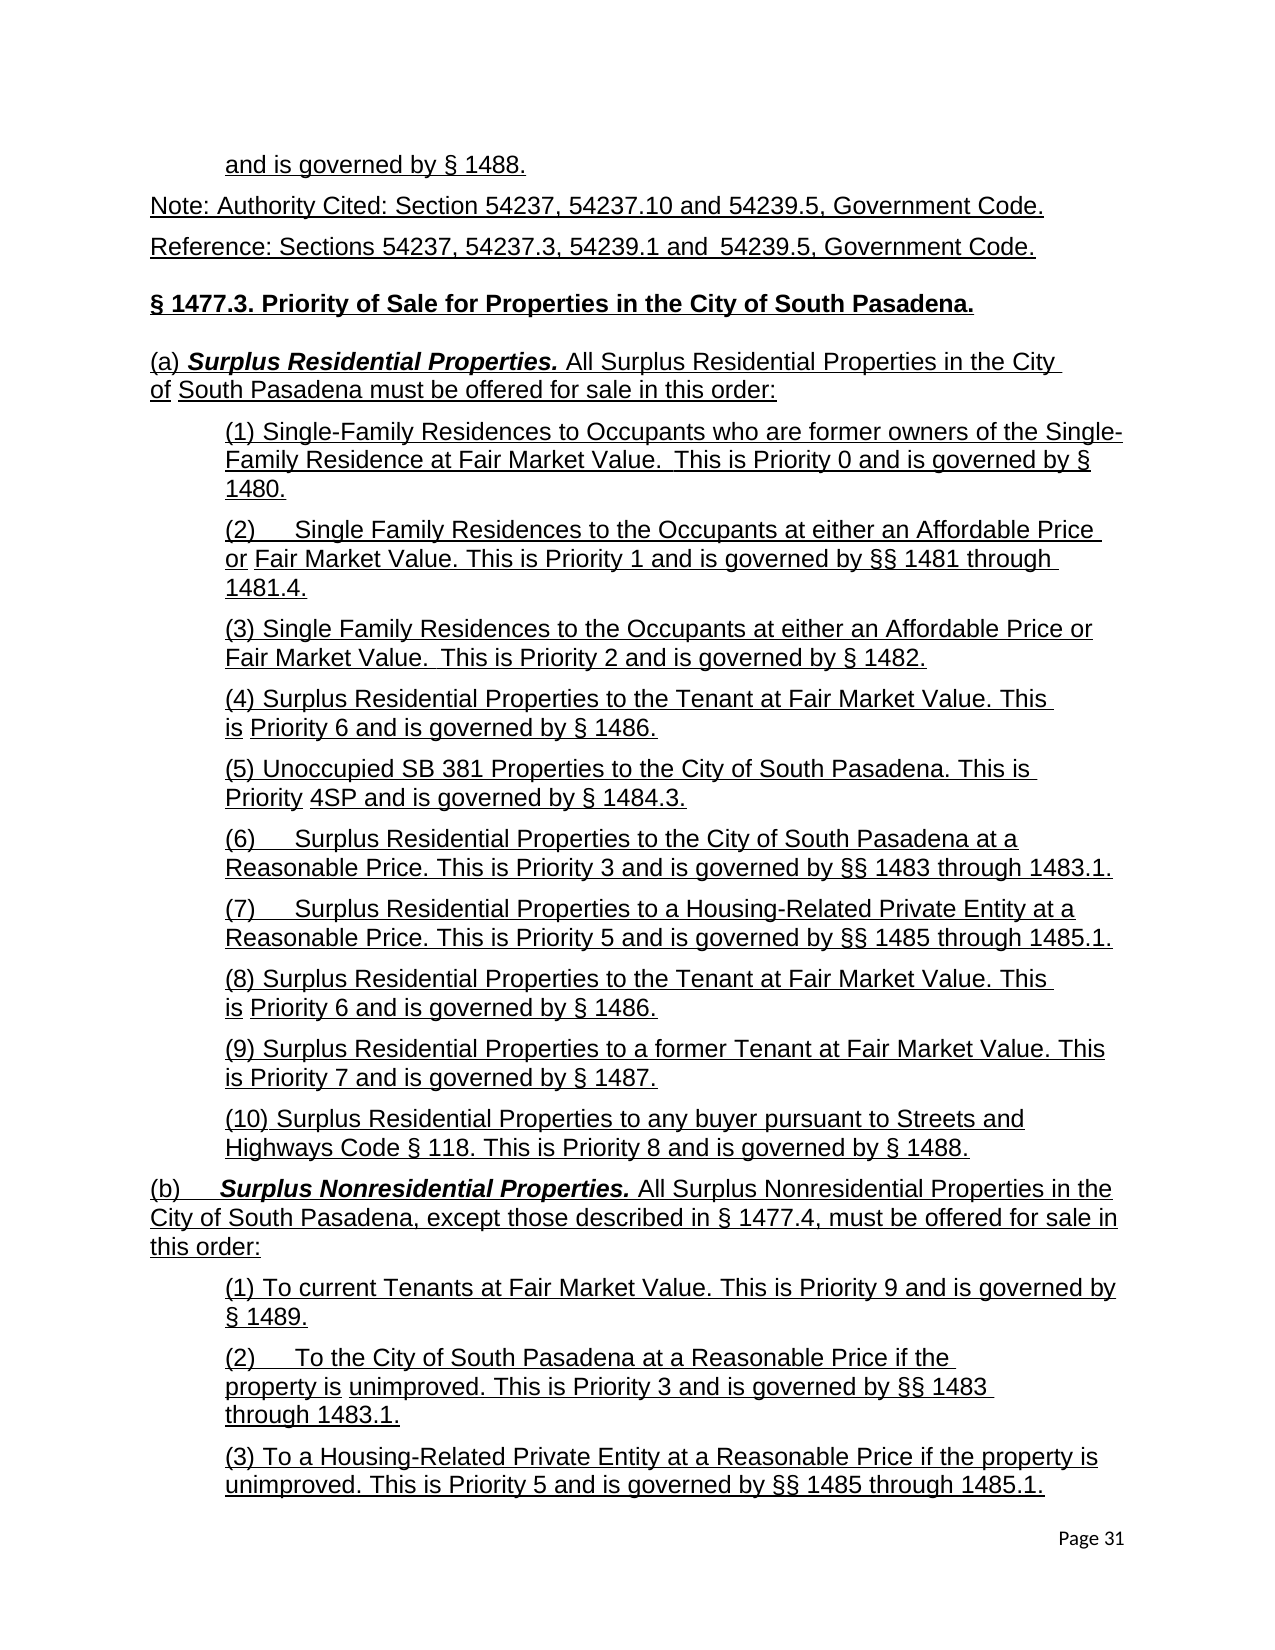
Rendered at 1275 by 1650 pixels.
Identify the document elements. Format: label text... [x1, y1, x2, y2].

list Single Family Residences to the Occupants at either an Affordable Price or Fair Market Value. This is Priority 2 and is governed by § 1482. [225, 640, 1093, 672]
text § 1489. [225, 1302, 1135, 1330]
text and is governed by § 1488. [225, 150, 1135, 179]
list To a Housing-Related Private Entity at a Reasonable Price if the property is unimproved. This is Priority 5 and is governed by §§ 1485 through 1485.1. [225, 1442, 1098, 1467]
list Surplus Nonresidential Properties. All Surplus Nonresidential Properties in the City of South Pasadena, except those described in § 1477.4, must be offered for sale in this order: [150, 1174, 1118, 1228]
list Surplus Residential Properties to a former Tenant at Fair Market Value. This is Priority 7 and is governed by § 1487. [225, 1060, 1105, 1092]
text Note: Authority Cited: Section 54237, 54237.10 and 54239.5, Government Code. Reference: Sections 54237, 54237.3, 54239.1 and 54239.5, Government Code. [150, 191, 1135, 261]
list Surplus Nonresidential Properties. All Surplus Nonresidential Properties in the City of South Pasadena, except those described in § 1477.4, must be offered for sale in this order: [150, 1229, 1118, 1260]
list Surplus Residential Properties to a Housing-Related Private Entity at a Reasonable Price. This is Priority 5 and is governed by §§ 1485 through 1485.1. [225, 894, 1112, 948]
list Single-Family Residences to Occupants who are former owners of the Single- Family Residence at Fair Market Value. This is Priority 0 and is governed by § 1480. [225, 443, 1123, 503]
list Single Family Residences to the Occupants at either an Affordable Price or Fair Market Value. This is Priority 2 and is governed by § 1482. [225, 614, 1093, 639]
list Surplus Residential Properties to any buyer pursuant to Streets and Highways Code § 118. This is Priority 8 and is governed by § 1488. [225, 1104, 1025, 1162]
subtitle § 1477.3. Priority of Sale for Properties in the City of South Pasadena. [150, 289, 1135, 318]
list Surplus Residential Properties to a former Tenant at Fair Market Value. This is Priority 7 and is governed by § 1487. [225, 1034, 1105, 1059]
list Unoccupied SB 381 Properties to the City of South Pasadena. This is Priority 4SP and is governed by § 1484.3. [225, 754, 1114, 812]
list Surplus Residential Properties to the Tenant at Fair Market Value. This is Priority 6 and is governed by § 1486. [225, 964, 1072, 1022]
list To a Housing-Related Private Entity at a Reasonable Price if the property is unimproved. This is Priority 5 and is governed by §§ 1485 through 1485.1. [225, 1468, 1098, 1499]
list Surplus Residential Properties to the City of South Pasadena at a Reasonable Price. This is Priority 3 and is governed by §§ 1483 through 1483.1. [225, 824, 1112, 878]
list Single Family Residences to the Occupants at either an Affordable Price or Fair Market Value. This is Priority 1 and is governed by §§ 1481 through 1481.4. [225, 515, 1112, 602]
list Surplus Residential Properties to the Tenant at Fair Market Value. This is Priority 6 and is governed by § 1486. [225, 684, 1072, 742]
list To the City of South Pasadena at a Reasonable Price if the property is unimproved. This is Priority 3 and is governed by §§ 1483 through 1483.1. [225, 1343, 1046, 1429]
list Single-Family Residences to Occupants who are former owners of the Single- Family Residence at Fair Market Value. This is Priority 0 and is governed by § 1480. [225, 417, 1123, 442]
list Surplus Residential Properties. All Surplus Residential Properties in the City of South Pasadena must be offered for sale in this order: [150, 347, 1083, 404]
list To current Tenants at Fair Market Value. This is Priority 9 and is governed by [225, 1273, 1135, 1302]
